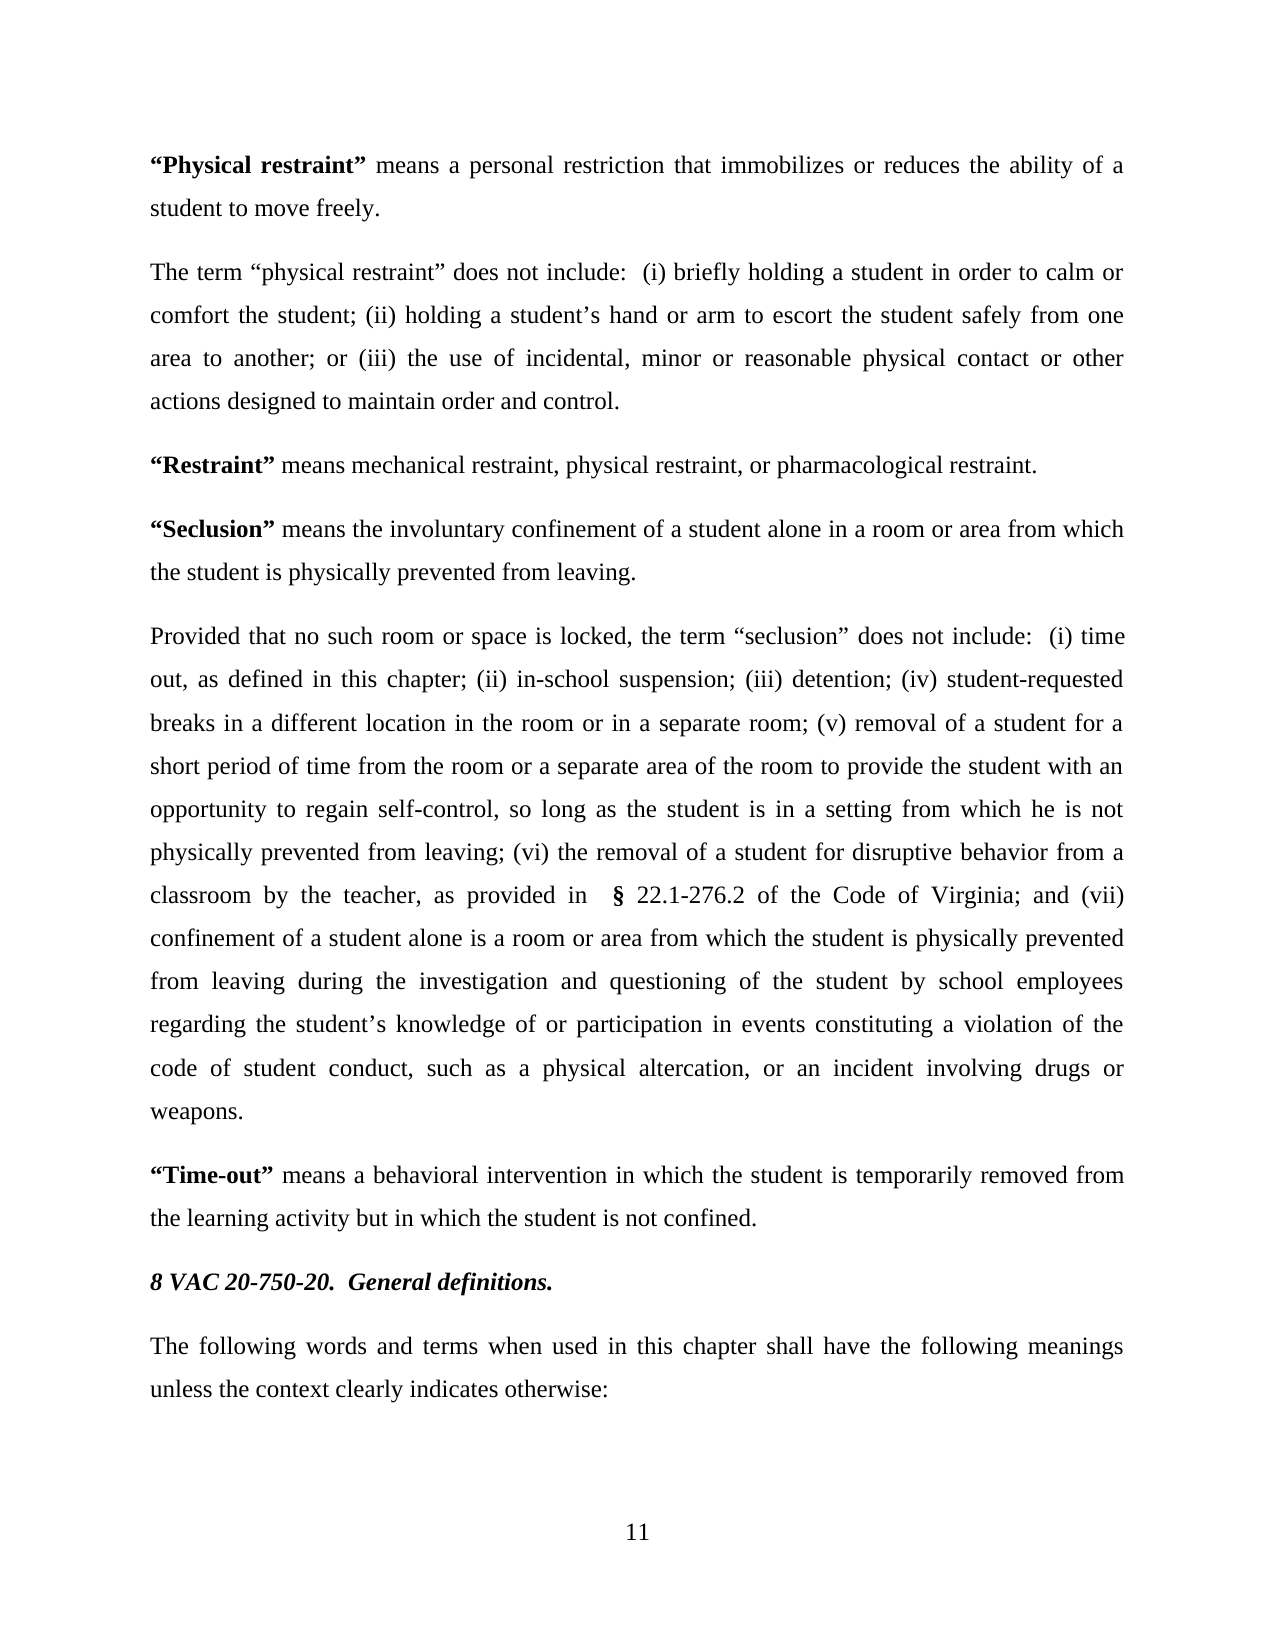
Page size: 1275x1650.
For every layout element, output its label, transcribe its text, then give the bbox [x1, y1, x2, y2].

text “Seclusion” means the involuntary confinement of a student alone in a room or area from which the student is physically prevented from leaving. [150, 514, 1125, 586]
text “Time-out” means a behavioral intervention in which the student is temporarily removed from the learning activity but in which the student is not confined. [150, 1160, 1125, 1232]
text 8 VAC 20-750-20. General definitions. [150, 1267, 1125, 1296]
text The following words and terms when used in this chapter shall have the following meanings unless the context clearly indicates otherwise: [150, 1331, 1125, 1403]
text The term “physical restraint” does not include: (i) briefly holding a student in order to calm or comfort the student; (ii) holding a student’s hand or arm to escort the student safely from one area to another; or (iii) the use of incidental, minor or reasonable physical contact or other actions designed to maintain order and control. [150, 257, 1125, 415]
text “Physical restraint” means a personal restriction that immobilizes or reduces the ability of a student to move freely. [150, 150, 1125, 222]
text Provided that no such room or space is locked, the term “seclusion” does not include: (i) time out, as defined in this chapter; (ii) in-school suspension; (iii) detention; (iv) student-requested breaks in a different location in the room or in a separate room; (v) removal of a student for a short period of time from the room or a separate area of the room to provide the student with an opportunity to regain self-control, so long as the student is in a setting from which he is not physically prevented from leaving; (vi) the removal of a student for disruptive behavior from a classroom by the teacher, as provided in § 22.1-276.2 of the Code of Virginia; and (vii) confinement of a student alone is a room or area from which the student is physically prevented from leaving during the investigation and questioning of the student by school employees regarding the student’s knowledge of or participation in events constituting a violation of the code of student conduct, such as a physical altercation, or an incident involving drugs or weapons. [150, 621, 1125, 1124]
text “Restraint” means mechanical restraint, physical restraint, or pharmacological restraint. [150, 450, 1125, 479]
